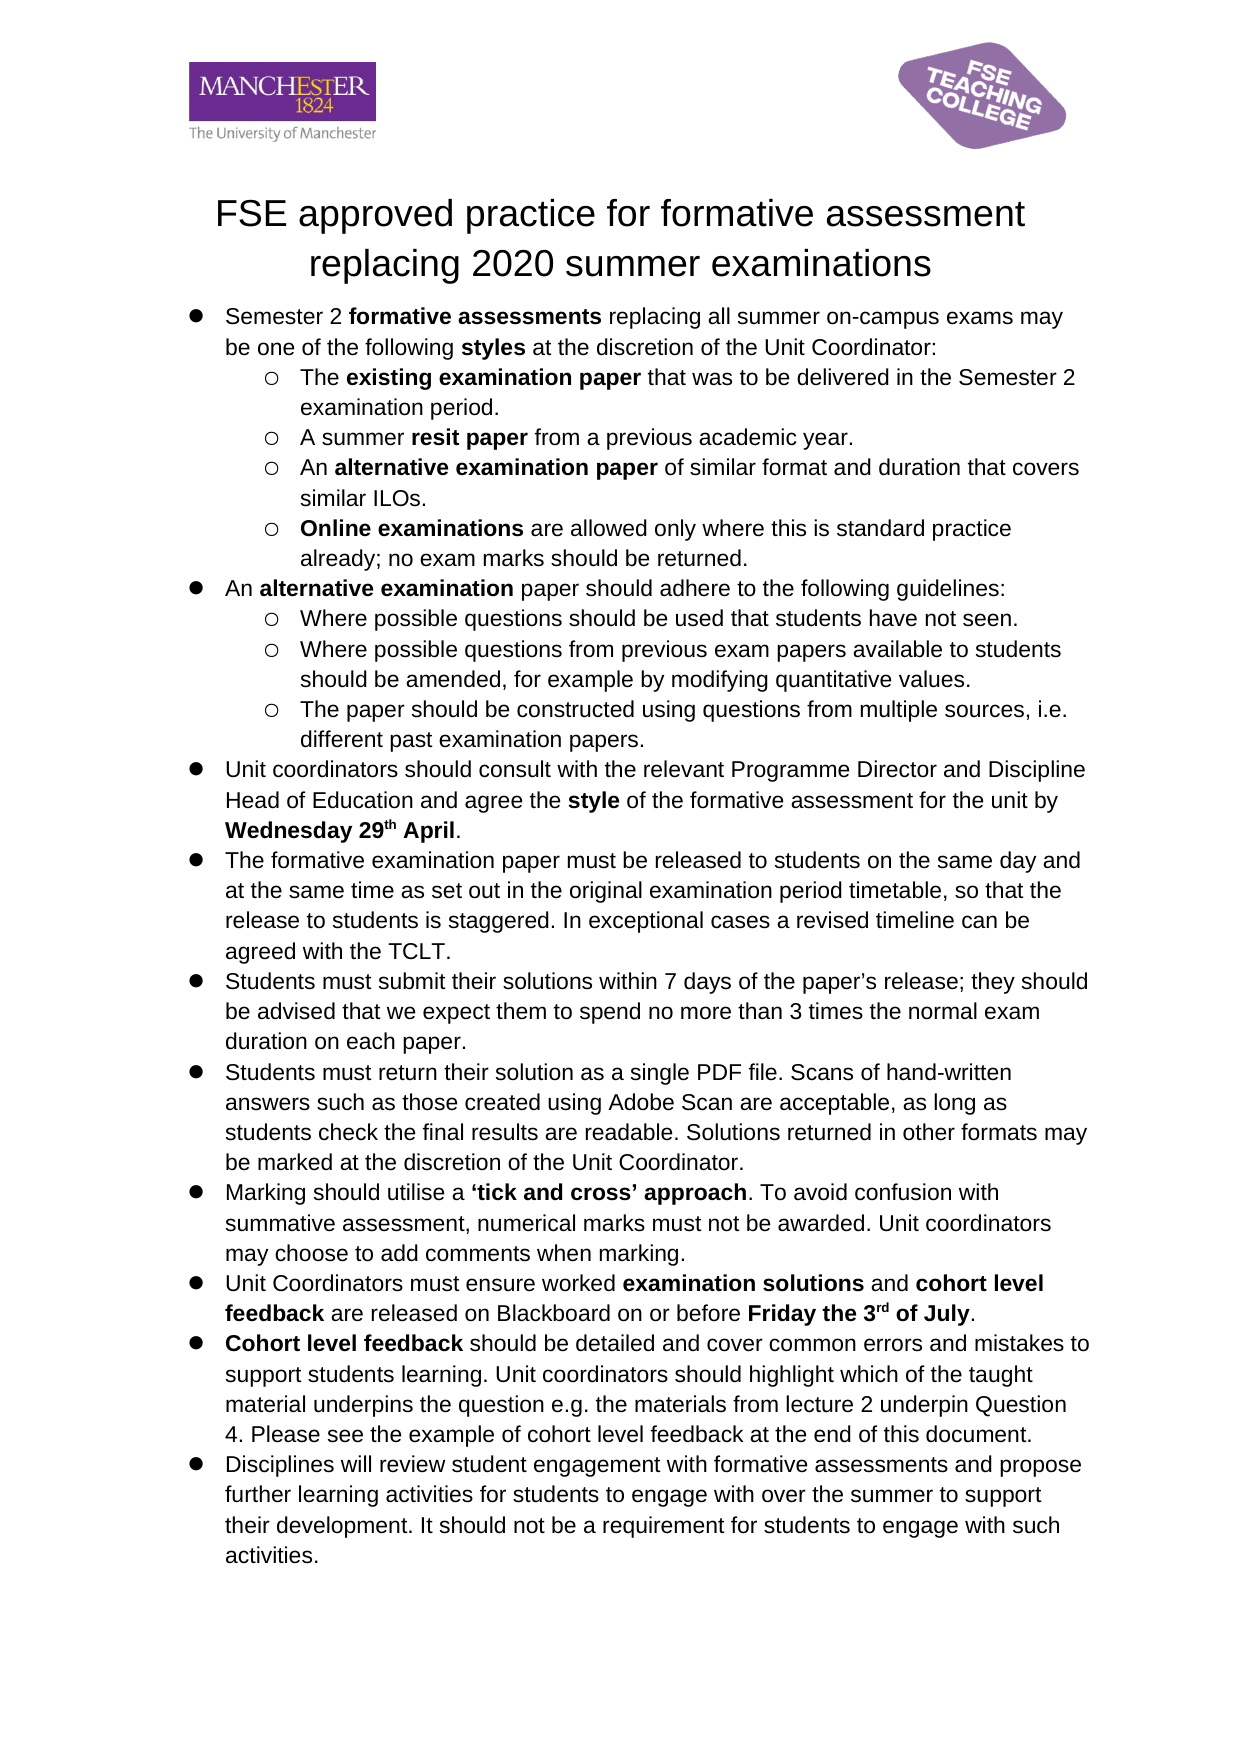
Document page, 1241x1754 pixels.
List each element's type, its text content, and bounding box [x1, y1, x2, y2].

list Disciplines will review student engagement with formative assessments and propose further learning activities for students to engage with over the summer to support their development. It should not be a requirement for students to engage with such activities. [187, 1451, 1090, 1568]
list Unit coordinators should consult with the relevant Programme Director and Discipline Head of Education and agree the style of the formative assessment for the unit by Wednesday 29th April. [187, 756, 1090, 843]
list Unit Coordinators must ensure worked examination solutions and cohort level feedback are released on Blackboard on or before Friday the 3rd of July. [187, 1270, 1090, 1327]
list An alternative examination paper should adhere to the following guidelines: [187, 575, 1090, 602]
list The formative examination paper must be released to students on the same day and at the same time as set out in the original examination period timetable, so that the release to students is staggered. In exceptional cases a revised timeline can be agreed with the TCLT. [187, 847, 1090, 964]
list Where possible questions should be used that students have not seen. [262, 605, 1090, 632]
list The existing examination paper that was to be delivered in the Semester 2 examination period. [262, 364, 1090, 420]
list Online examinations are allowed only where this is standard practice already; no exam marks should be returned. [262, 515, 1090, 571]
list The paper should be constructed using questions from multiple sources, i.e. different past examination papers. [262, 696, 1090, 753]
subtitle FSE approved practice for formative assessment replacing 2020 summer examinations [150, 192, 1090, 284]
list Cohort level feedback should be detailed and cover common errors and mistakes to support students learning. Unit coordinators should highlight which of the taught material underpins the question e.g. the materials from lecture 2 underpin Question 4. Please see the example of cohort level feedback at the end of this document. [187, 1330, 1090, 1447]
picture [884, 19, 1080, 172]
list Semester 2 formative assessments replacing all summer on-campus exams may be one of the following styles at the discretion of the Unit Coordinator: [187, 303, 1090, 360]
picture [189, 62, 376, 142]
list Where possible questions from previous exam papers available to students should be amended, for example by modifying quantitative values. [262, 636, 1090, 692]
list Students must submit their solutions within 7 days of the paper’s release; they should be advised that we expect them to spend no more than 3 times the normal exam duration on each paper. [187, 968, 1090, 1055]
list Students must return their solution as a single PDF file. Scans of hand-written answers such as those created using Adobe Scan are acceptable, as long as students check the final results are readable. Solutions returned in other formats may be marked at the discretion of the Unit Coordinator. [187, 1058, 1090, 1176]
list Marking should utilise a ‘tick and cross’ approach. To avoid confusion with summative assessment, numerical marks must not be awarded. Unit coordinators may choose to add comments when marking. [187, 1179, 1090, 1266]
list An alternative examination paper of similar format and duration that covers similar ILOs. [262, 454, 1090, 511]
list A summer resit paper from a previous academic year. [262, 424, 1090, 451]
